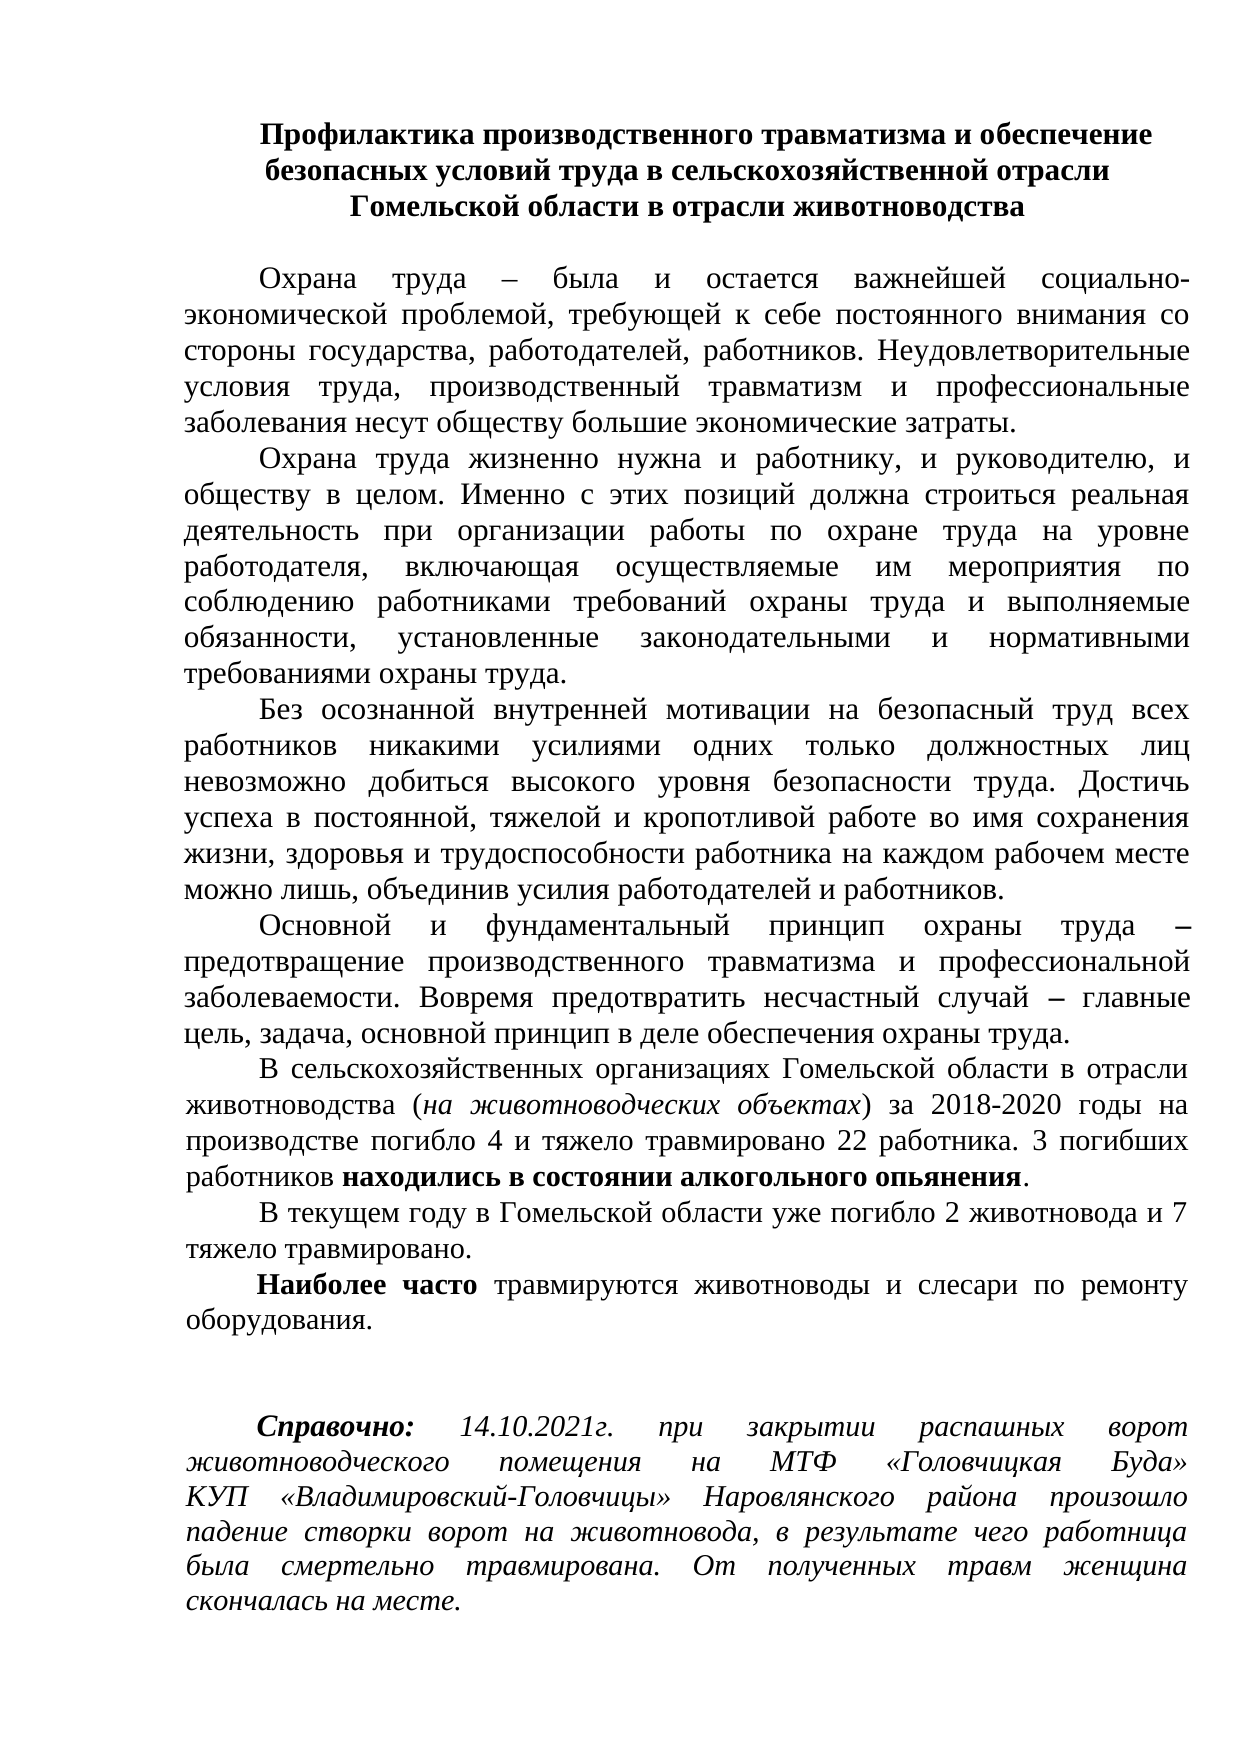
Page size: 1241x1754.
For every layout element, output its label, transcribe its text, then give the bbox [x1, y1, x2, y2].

text Справочно: 14.10.2021г. при закрытии распашных ворот животноводческого помещения на МТФ «Головчицкая Буда» КУП «Владимировский-Головчицы» Наровлянского района произошло падение створки ворот на животновода, в результате чего работница была смертельно травмирована. От полученных травм женщина скончалась на месте. [186, 1407, 1189, 1617]
text Основной и фундаментальный принцип охраны труда – предотвращение производственного травматизма и профессиональной заболеваемости. Вовремя предотвратить несчастный случай – главные цель, задача, основной принцип в деле обеспечения охраны труда. [183, 906, 1191, 1050]
text Без осознанной внутренней мотивации на безопасный труд всех работников никакими усилиями одних только должностных лиц невозможно добиться высокого уровня безопасности труда. Достичь успеха в постоянной, тяжелой и кропотливой работе во имя сохранения жизни, здоровья и трудоспособности работника на каждом рабочем месте можно лишь, объединив усилия работодателей и работников. [183, 691, 1191, 906]
text Охрана труда жизненно нужна и работнику, и руководителю, и обществу в целом. Именно с этих позиций должна строиться реальная деятельность при организации работы по охране труда на уровне работодателя, включающая осуществляемые им мероприятия по соблюдению работниками требований охраны труда и выполняемые обязанности, установленные законодательными и нормативными требованиями охраны труда. [183, 439, 1191, 691]
text В сельскохозяйственных организациях Гомельской области в отрасли животноводства (на животноводческих объектах) за 2018-2020 годы на производстве погибло 4 и тяжело травмировано 22 работника. 3 погибших работников находились в состоянии алкогольного опьянения. [186, 1050, 1189, 1194]
text Наиболее часто травмируются животноводы и слесари по ремонту оборудования. [186, 1266, 1189, 1336]
text Охрана труда – была и остается важнейшей социально- экономической проблемой, требующей к себе постоянного внимания со стороны государства, работодателей, работников. Неудовлетворительные условия труда, производственный травматизм и профессиональные заболевания несут обществу большие экономические затраты. [183, 259, 1191, 439]
text Профилактика производственного травматизма и обеспечение безопасных условий труда в сельскохозяйственной отрасли Гомельской области в отрасли животноводства [183, 116, 1191, 223]
text В текущем году в Гомельской области уже погибло 2 животновода и 7 тяжело травмировано. [186, 1194, 1189, 1266]
